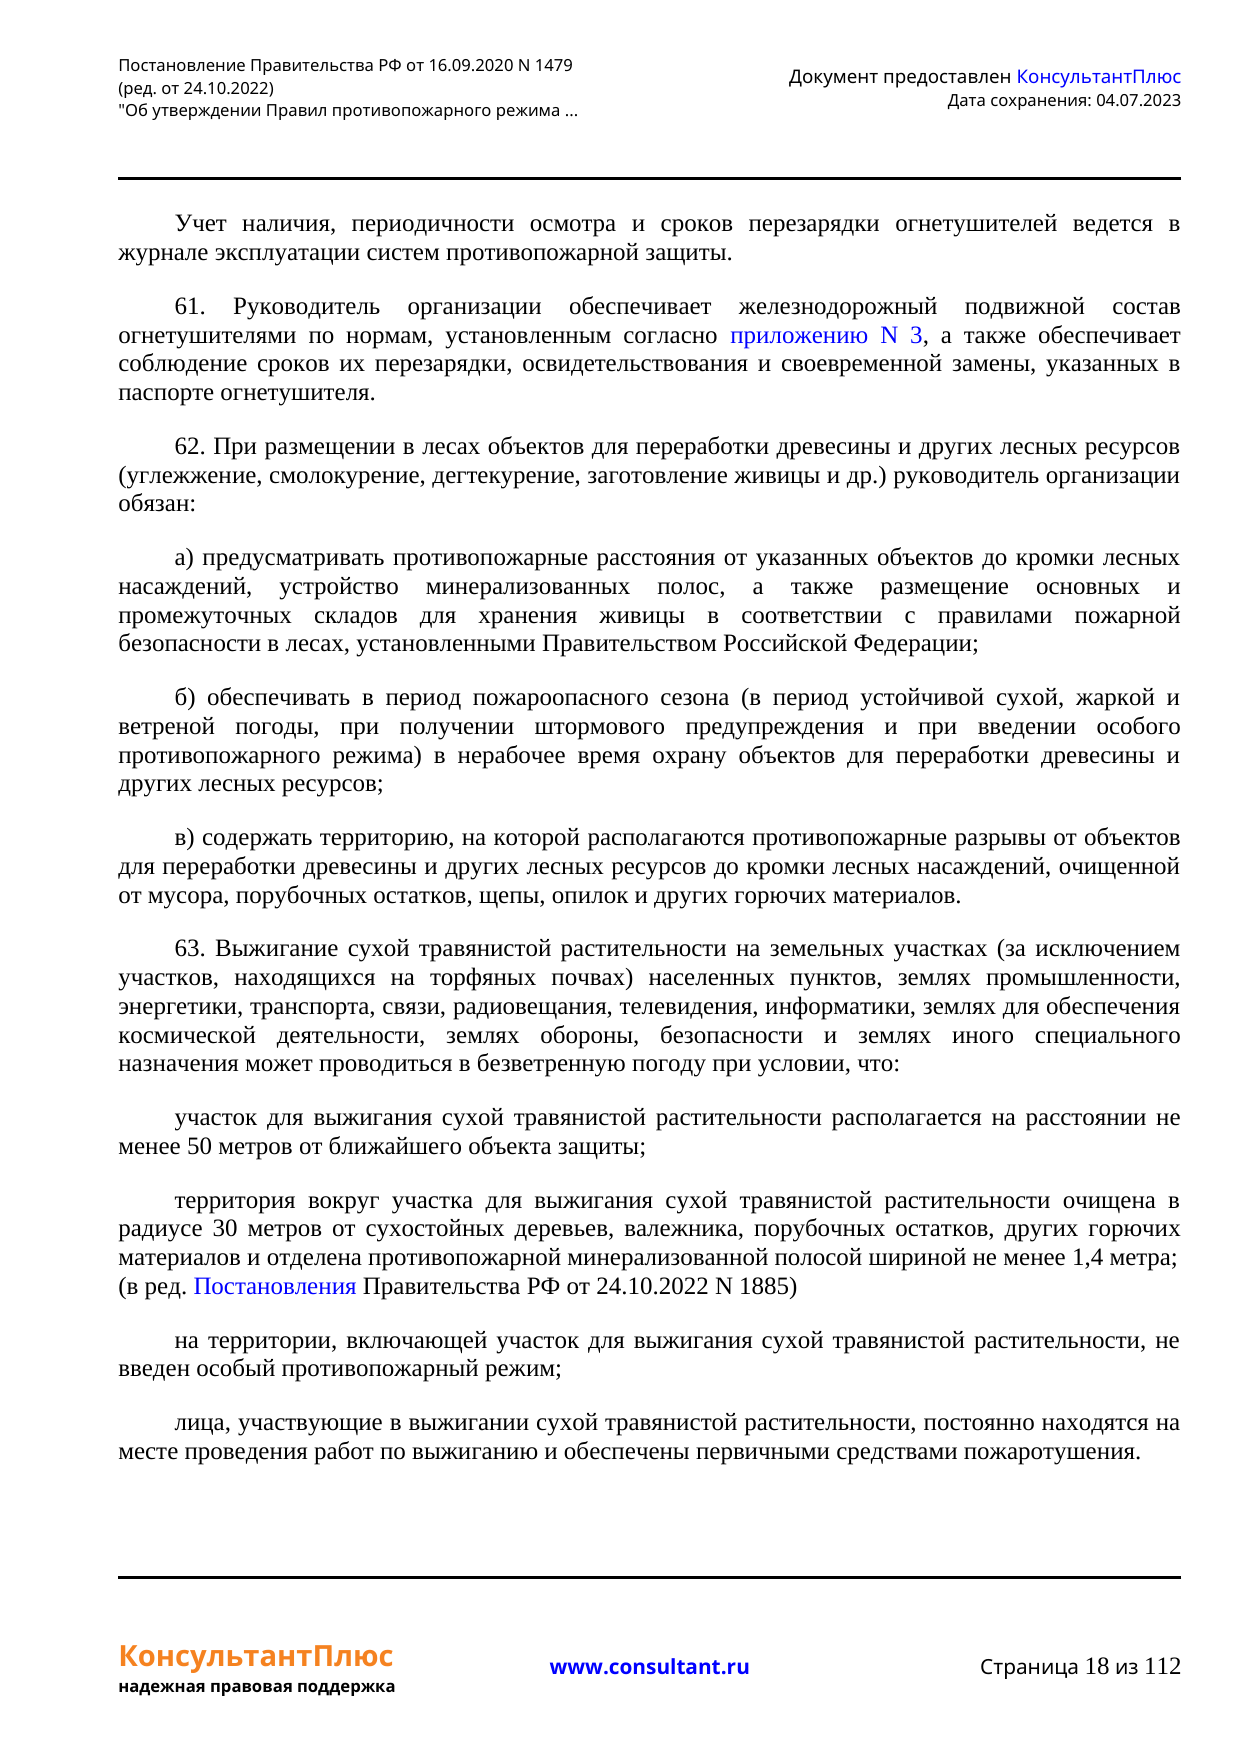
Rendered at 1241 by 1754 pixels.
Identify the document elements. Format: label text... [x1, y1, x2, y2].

text 62. При размещении в лесах объектов для переработки древесины и других лесных ресурсов (углежжение, смолокурение, дегтекурение, заготовление живицы и др.) руководитель организации обязан: [118, 431, 1181, 517]
text 61. Руководитель организации обеспечивает железнодорожный подвижной состав огнетушителями по нормам, установленным согласно приложению N 3, а также обеспечивает соблюдение сроков их перезарядки, освидетельствования и своевременной замены, указанных в паспорте огнетушителя. [118, 291, 1181, 406]
text Учет наличия, периодичности осмотра и сроков перезарядки огнетушителей ведется в журнале эксплуатации систем противопожарной защиты. [118, 208, 1181, 266]
text участок для выжигания сухой травянистой растительности располагается на расстоянии не менее 50 метров от ближайшего объекта защиты; [118, 1102, 1181, 1160]
text б) обеспечивать в период пожароопасного сезона (в период устойчивой сухой, жаркой и ветреной погоды, при получении штормового предупреждения и при введении особого противопожарного режима) в нерабочее время охрану объектов для переработки древесины и других лесных ресурсов; [118, 682, 1181, 797]
text на территории, включающей участок для выжигания сухой травянистой растительности, не введен особый противопожарный режим; [118, 1325, 1181, 1382]
text (в ред. Постановления Правительства РФ от 24.10.2022 N 1885) [118, 1271, 1181, 1300]
text 63. Выжигание сухой травянистой растительности на земельных участках (за исключением участков, находящихся на торфяных почвах) населенных пунктов, землях промышленности, энергетики, транспорта, связи, радиовещания, телевидения, информатики, землях для обеспечения космической деятельности, землях обороны, безопасности и землях иного специального назначения может проводиться в безветренную погоду при условии, что: [118, 933, 1181, 1077]
text в) содержать территорию, на которой располагаются противопожарные разрывы от объектов для переработки древесины и других лесных ресурсов до кромки лесных насаждений, очищенной от мусора, порубочных остатков, щепы, опилок и других горючих материалов. [118, 822, 1181, 908]
text лица, участвующие в выжигании сухой травянистой растительности, постоянно находятся на месте проведения работ по выжиганию и обеспечены первичными средствами пожаротушения. [118, 1407, 1181, 1465]
text территория вокруг участка для выжигания сухой травянистой растительности очищена в радиусе 30 метров от сухостойных деревьев, валежника, порубочных остатков, других горючих материалов и отделена противопожарной минерализованной полосой шириной не менее 1,4 метра; [118, 1185, 1181, 1271]
text а) предусматривать противопожарные расстояния от указанных объектов до кромки лесных насаждений, устройство минерализованных полос, а также размещение основных и промежуточных складов для хранения живицы в соответствии с правилами пожарной безопасности в лесах, установленными Правительством Российской Федерации; [118, 542, 1181, 657]
